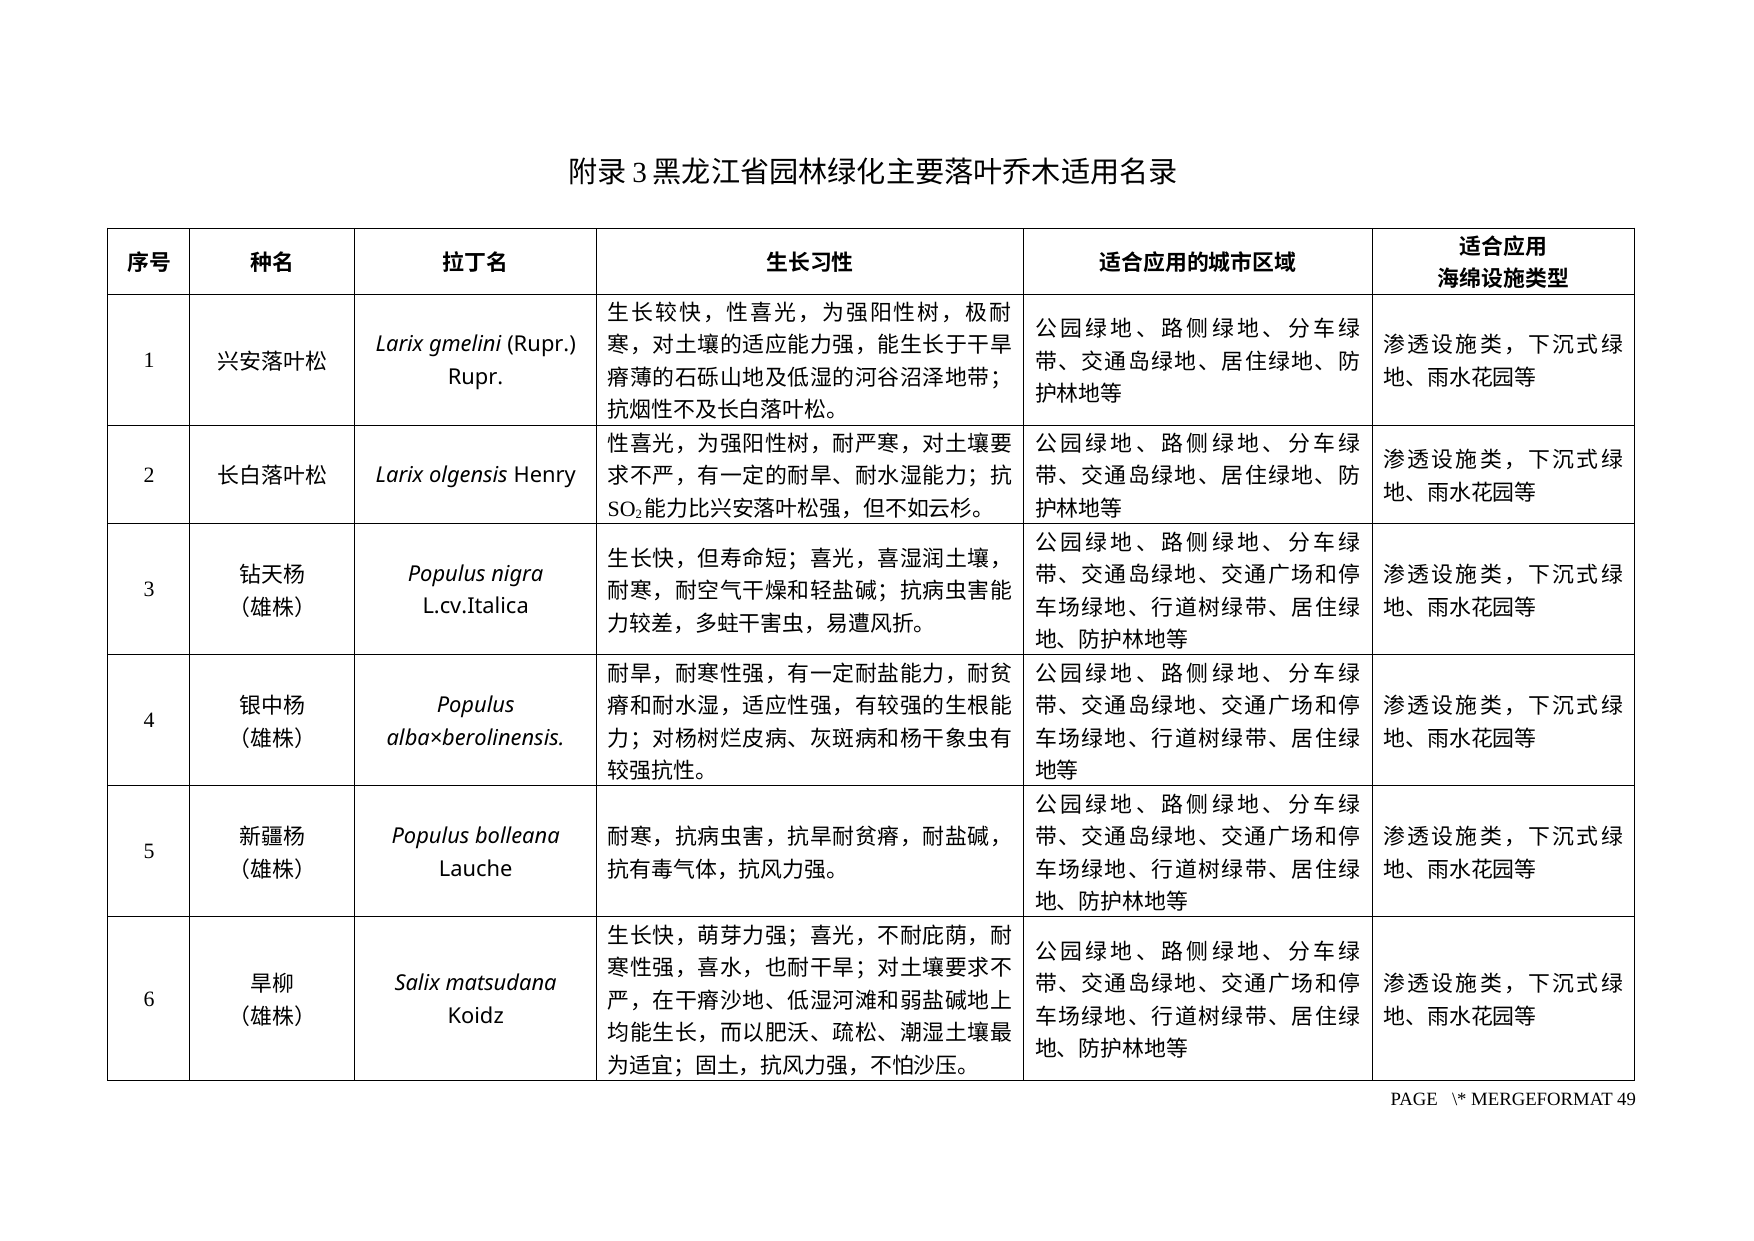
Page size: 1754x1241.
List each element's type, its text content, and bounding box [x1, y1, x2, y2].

table_cell 6 [108, 917, 189, 1080]
subtitle 附录3黑龙江省园林绿化主要落叶乔木适用名录 [106, 137, 1639, 202]
table_cell 公园绿地、路侧绿地、分车绿带、交通岛绿地、交通广场和停车场绿地、行道树绿带、居住绿地、防护林地等 [1024, 917, 1372, 1080]
table_header 生长习性 [597, 229, 1023, 293]
table_cell 性喜光，为强阳性树，耐严寒，对土壤要求不严，有一定的耐旱、耐水湿能力；抗SO2能力比兴安落叶松强，但不如云杉。 [597, 426, 1023, 523]
table_header 序号 [108, 229, 189, 293]
table_cell 生长快，但寿命短；喜光，喜湿润土壤，耐寒，耐空气干燥和轻盐碱；抗病虫害能力较差，多蛀干害虫，易遭风折。 [597, 524, 1023, 654]
table_cell 1 [108, 295, 189, 424]
table_cell 兴安落叶松 [190, 295, 354, 424]
table_cell Salix matsudana Koidz [355, 917, 596, 1080]
table_cell 渗透设施类，下沉式绿地、雨水花园等 [1373, 917, 1634, 1080]
table_cell 3 [108, 524, 189, 654]
table_cell Populus nigra L.cv.Italica [355, 524, 596, 654]
table_cell 渗透设施类，下沉式绿地、雨水花园等 [1373, 655, 1634, 785]
table_cell 钻天杨 （雄株） [190, 524, 354, 654]
table_cell 长白落叶松 [190, 426, 354, 523]
table_cell 旱柳 （雄株） [190, 917, 354, 1080]
table_cell 4 [108, 655, 189, 785]
table_cell Larix gmelini (Rupr.) Rupr. [355, 295, 596, 424]
table_cell 耐旱，耐寒性强，有一定耐盐能力，耐贫瘠和耐水湿，适应性强，有较强的生根能力；对杨树烂皮病、灰斑病和杨干象虫有较强抗性。 [597, 655, 1023, 785]
table_cell Larix olgensis Henry [355, 426, 596, 523]
table_header 适合应用 海绵设施类型 [1373, 229, 1634, 293]
table_cell 公园绿地、路侧绿地、分车绿带、交通岛绿地、交通广场和停车场绿地、行道树绿带、居住绿地等 [1024, 655, 1372, 785]
table_cell 2 [108, 426, 189, 523]
table_cell 渗透设施类，下沉式绿地、雨水花园等 [1373, 786, 1634, 916]
table_header 适合应用的城市区域 [1024, 229, 1372, 293]
table_cell 公园绿地、路侧绿地、分车绿带、交通岛绿地、居住绿地、防护林地等 [1024, 426, 1372, 523]
table_cell 生长较快，性喜光，为强阳性树，极耐寒，对土壤的适应能力强，能生长于干旱瘠薄的石砾山地及低湿的河谷沼泽地带；抗烟性不及长白落叶松。 [597, 295, 1023, 424]
table_cell Populus alba×berolinensis. [355, 655, 596, 785]
table_cell 银中杨 （雄株） [190, 655, 354, 785]
table_cell 新疆杨 （雄株） [190, 786, 354, 916]
table_cell 5 [108, 786, 189, 916]
table_cell 渗透设施类，下沉式绿地、雨水花园等 [1373, 295, 1634, 424]
table_cell 渗透设施类，下沉式绿地、雨水花园等 [1373, 426, 1634, 523]
table_cell 公园绿地、路侧绿地、分车绿带、交通岛绿地、交通广场和停车场绿地、行道树绿带、居住绿地、防护林地等 [1024, 786, 1372, 916]
table_cell 公园绿地、路侧绿地、分车绿带、交通岛绿地、居住绿地、防护林地等 [1024, 295, 1372, 424]
table_header 拉丁名 [355, 229, 596, 293]
table_header 种名 [190, 229, 354, 293]
table_cell 耐寒，抗病虫害，抗旱耐贫瘠，耐盐碱，抗有毒气体，抗风力强。 [597, 786, 1023, 916]
table_cell 公园绿地、路侧绿地、分车绿带、交通岛绿地、交通广场和停车场绿地、行道树绿带、居住绿地、防护林地等 [1024, 524, 1372, 654]
table_cell Populus bolleana Lauche [355, 786, 596, 916]
table_cell 生长快，萌芽力强；喜光，不耐庇荫，耐寒性强，喜水，也耐干旱；对土壤要求不严，在干瘠沙地、低湿河滩和弱盐碱地上均能生长，而以肥沃、疏松、潮湿土壤最为适宜；固土，抗风力强，不怕沙压。 [597, 917, 1023, 1080]
table_cell 渗透设施类，下沉式绿地、雨水花园等 [1373, 524, 1634, 654]
